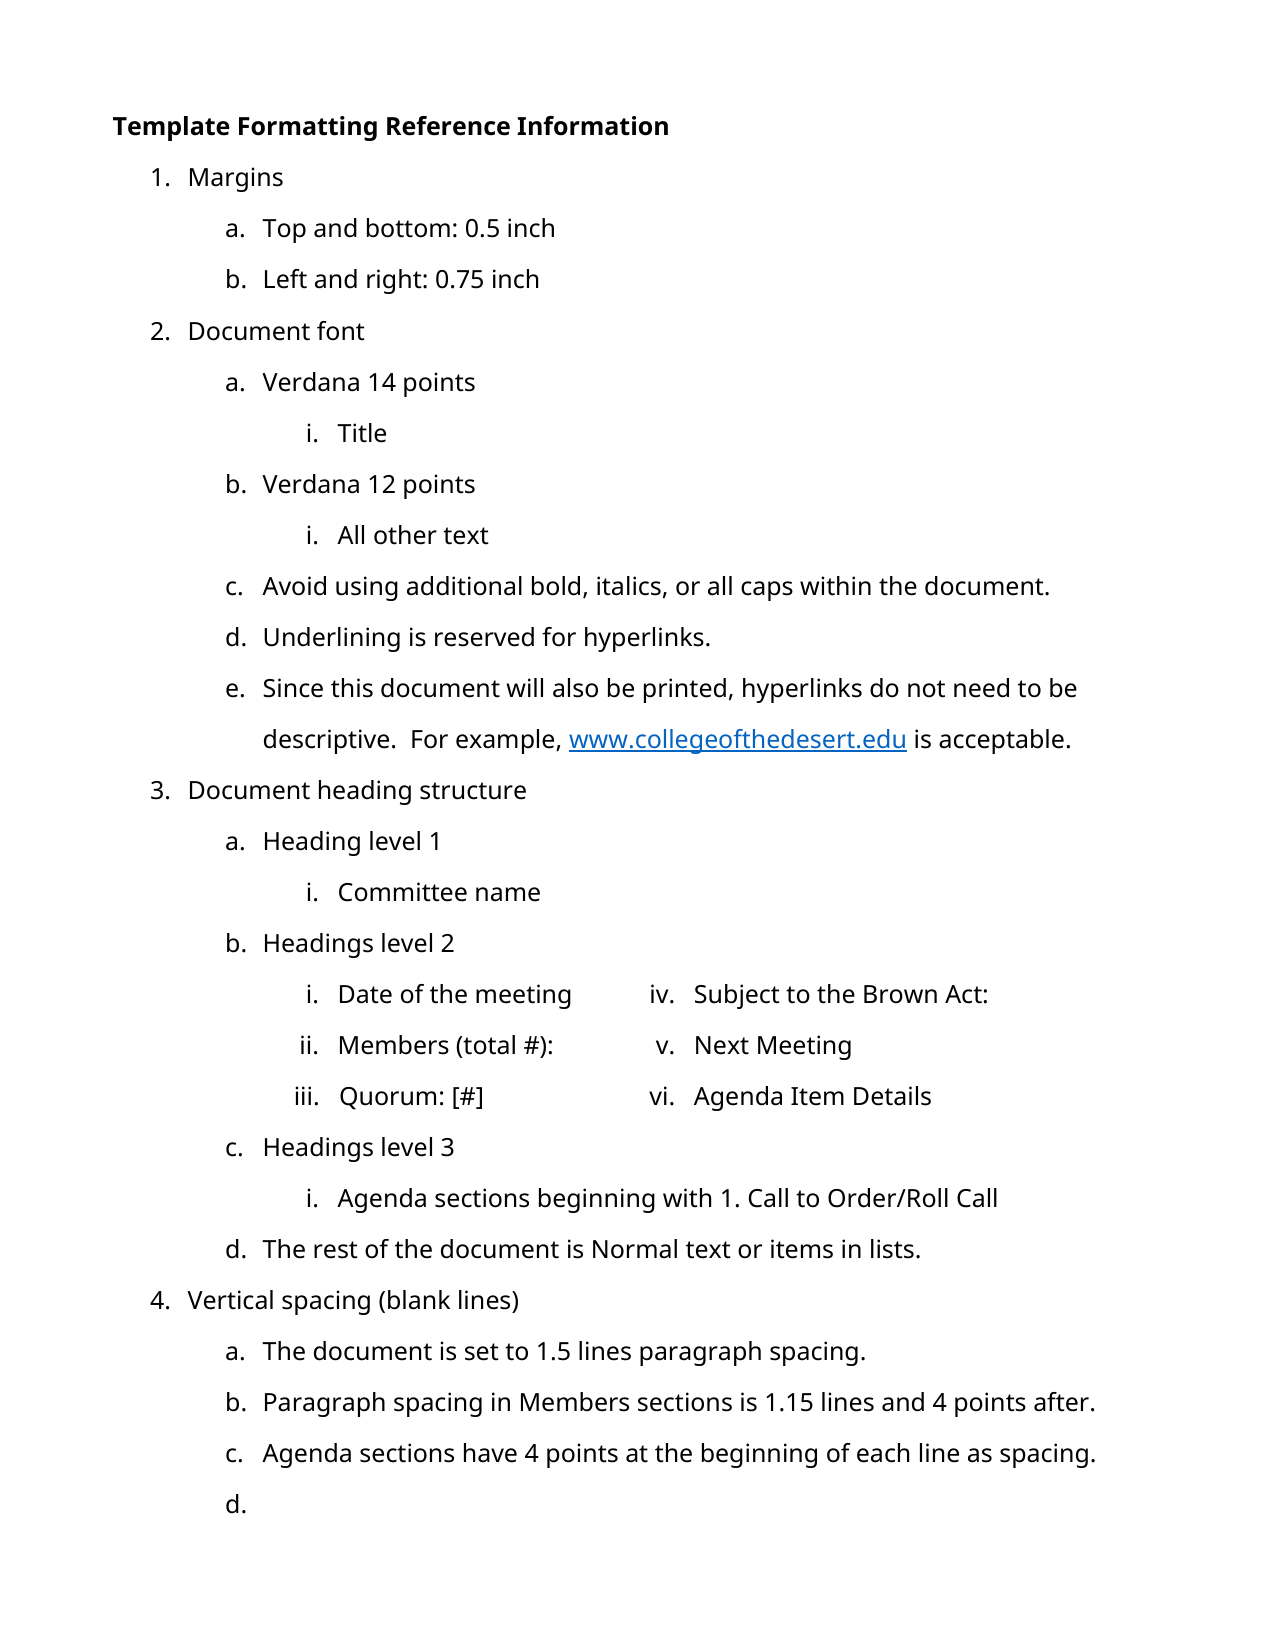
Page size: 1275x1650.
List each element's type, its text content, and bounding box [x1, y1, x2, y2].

list Agenda sections beginning with 1. Call to Order/Roll Call [319, 1181, 1162, 1215]
list Avoid using additional bold, italics, or all caps within the document. [225, 568, 1162, 602]
list Members (total #): [319, 1028, 600, 1062]
list Date of the meeting [319, 977, 600, 1011]
list Since this document will also be printed, hyperlinks do not need to be descriptive. For example, www.collegeofthedesert.edu is acceptable. [225, 671, 1162, 756]
list All other text [319, 517, 1162, 551]
list Left and right: 0.75 inch [225, 262, 1162, 296]
list Paragraph spacing in Members sections is 1.15 lines and 4 points after. [225, 1385, 1162, 1419]
subtitle Template Formatting Reference Information [112, 109, 1162, 143]
list Top and bottom: 0.5 inch [225, 211, 1162, 245]
list Vertical spacing (blank lines) [150, 1283, 1162, 1317]
list The rest of the document is Normal text or items in lists. [225, 1232, 1162, 1266]
list Next Meeting [675, 1028, 1162, 1062]
list Agenda Item Details [675, 1079, 1162, 1113]
list Document font [150, 313, 1162, 347]
list Headings level 2 [225, 926, 1162, 960]
list Committee name [319, 875, 1162, 909]
list Quorum: [#] [319, 1079, 600, 1113]
list Agenda sections have 4 points at the beginning of each line as spacing. [225, 1436, 1162, 1470]
list Headings level 3 [225, 1130, 1162, 1164]
list The document is set to 1.5 lines paragraph spacing. [225, 1334, 1162, 1368]
list Document heading structure [150, 773, 1162, 807]
list Underlining is reserved for hyperlinks. [225, 619, 1162, 653]
list Subject to the Brown Act: [675, 977, 1162, 1011]
list Title [319, 415, 1162, 449]
list Verdana 12 points [225, 466, 1162, 500]
list Verdana 14 points [225, 364, 1162, 398]
list Margins [150, 160, 1162, 194]
list Heading level 1 [225, 824, 1162, 858]
